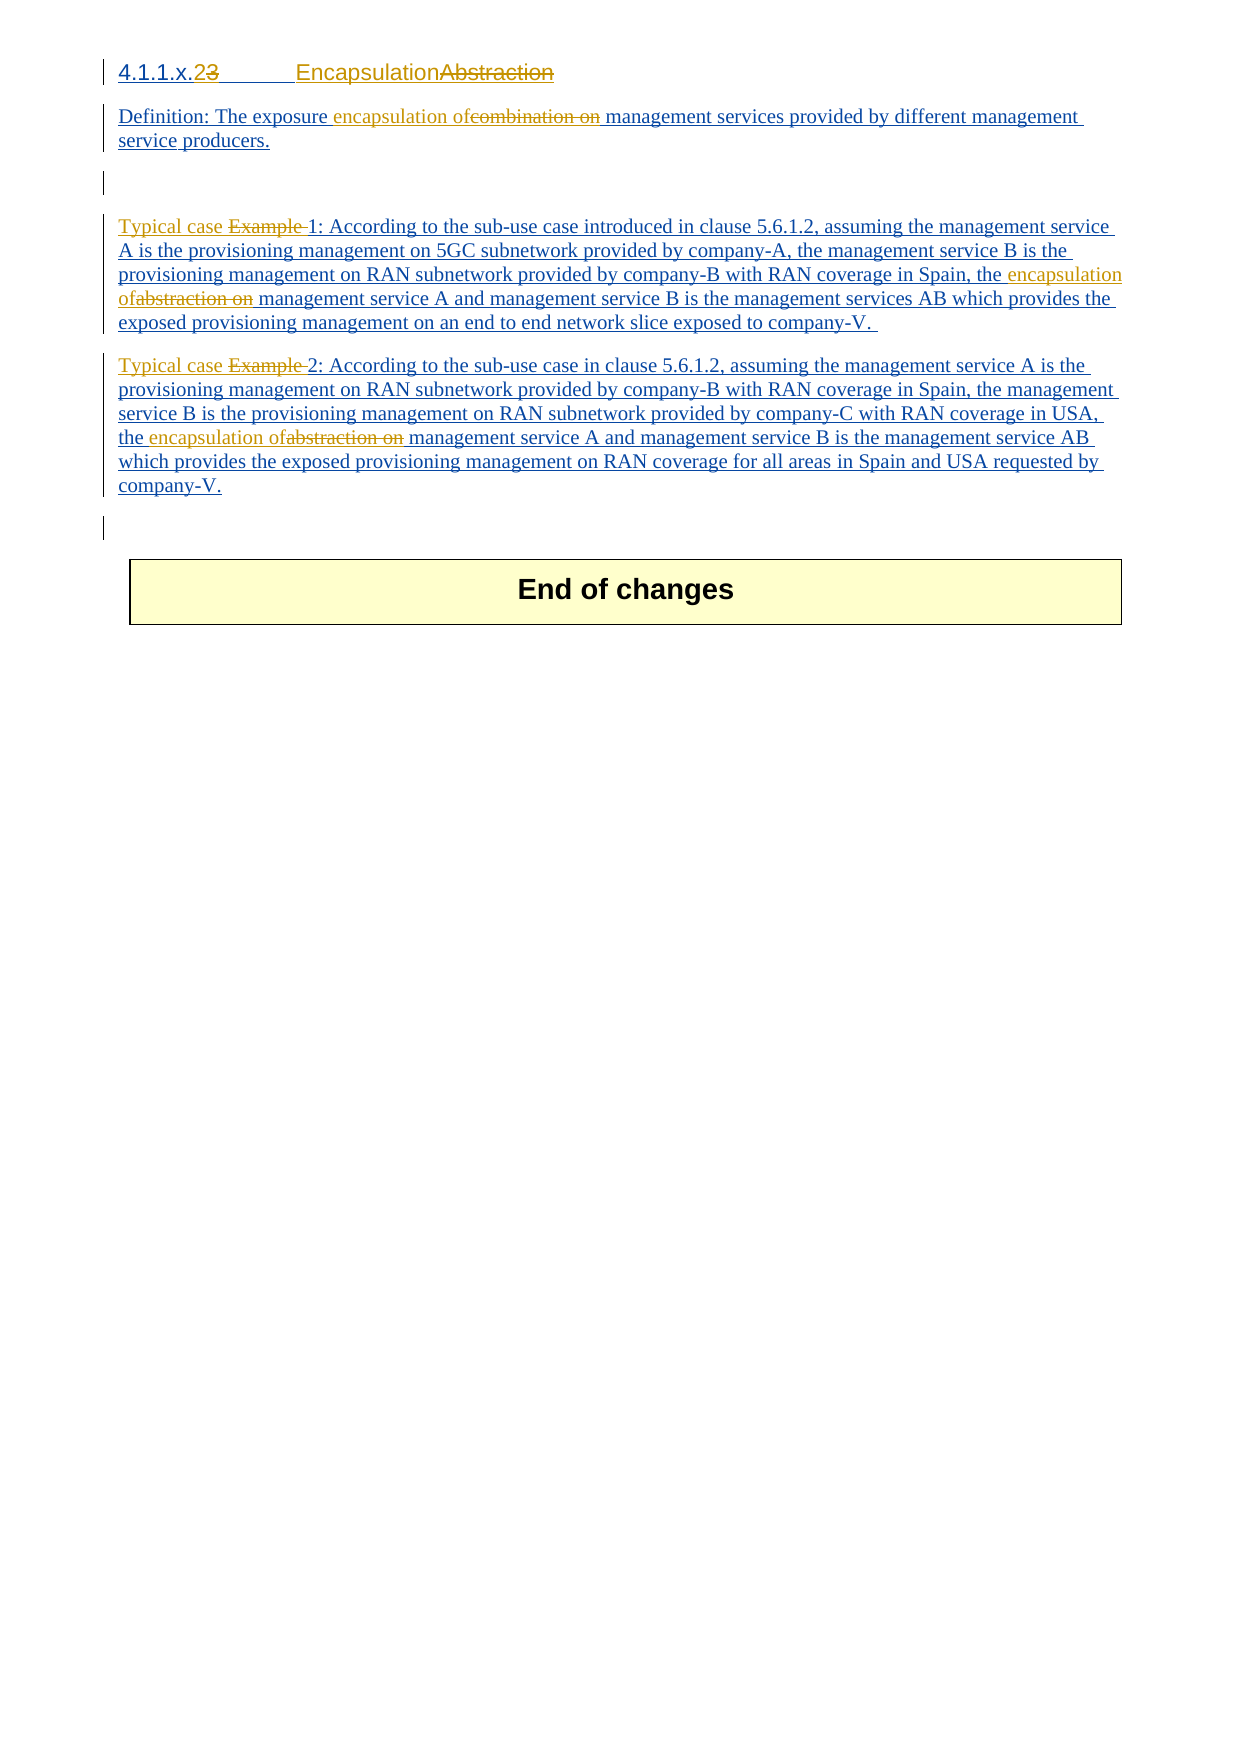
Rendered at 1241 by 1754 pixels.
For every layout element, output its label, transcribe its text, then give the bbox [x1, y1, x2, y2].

table_header End of changes [131, 560, 1121, 624]
